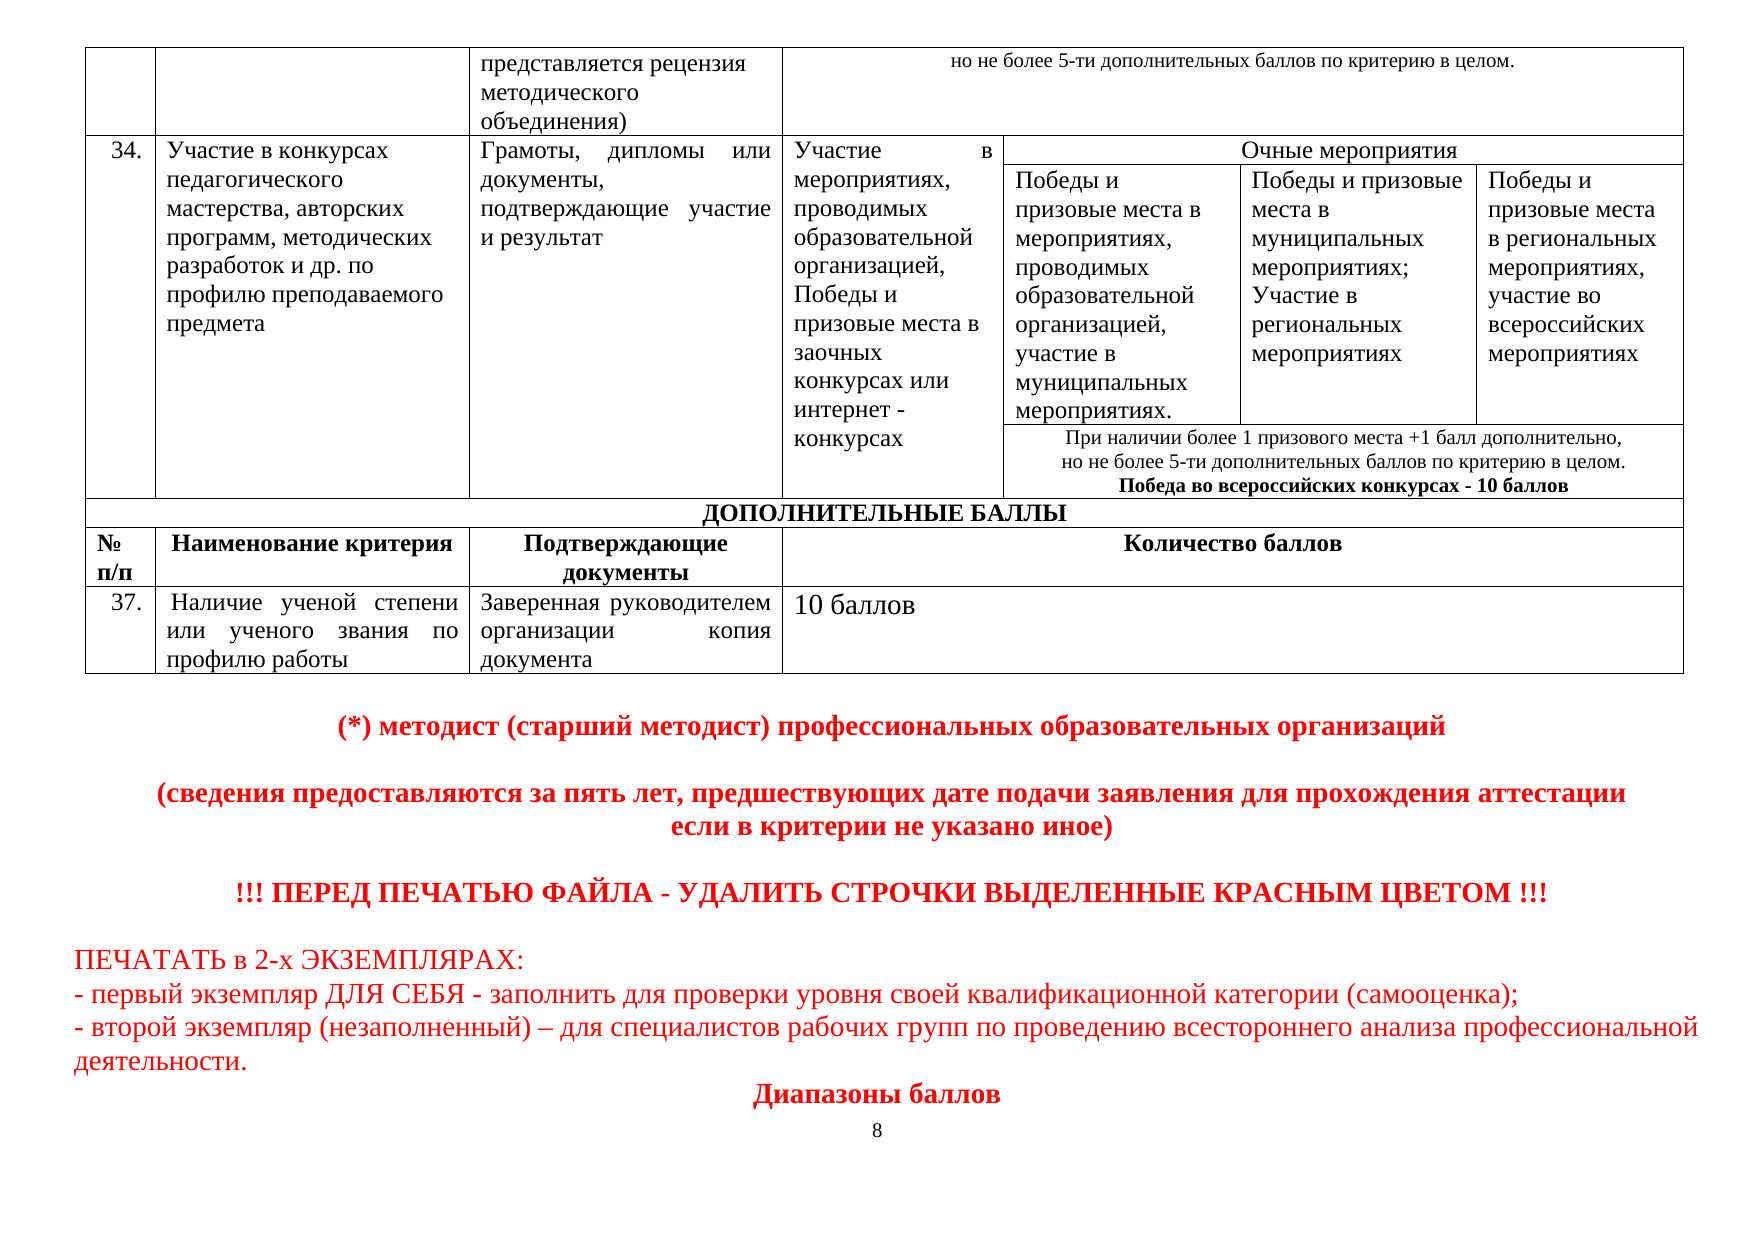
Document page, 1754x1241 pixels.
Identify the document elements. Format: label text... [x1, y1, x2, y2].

text Диапазоны баллов [59, 1077, 1695, 1110]
table_cell [86, 587, 155, 673]
text (*) методист (старший методист) профессиональных образовательных организаций [74, 708, 1710, 741]
text !!! ПЕРЕД ПЕЧАТЬЮ ФАЙЛА - УДАЛИТЬ СТРОЧКИ ВЫДЕЛЕННЫЕ КРАСНЫМ ЦВЕТОМ !!! [74, 875, 1710, 909]
text - первый экземпляр ДЛЯ СЕБЯ - заполнить для проверки уровня своей квалификационной категории (самооценка); [74, 976, 1710, 1009]
table_cell Наименование критерия [156, 528, 469, 586]
table_cell Грамоты, дипломы или документы, подтверждающие участие и результат [470, 136, 782, 497]
table_cell [86, 136, 155, 497]
table_cell № п/п [86, 528, 155, 586]
table_cell Количество баллов [783, 528, 1683, 586]
table_cell 10 баллов [783, 587, 1683, 673]
text если в критерии не указано иное) [74, 808, 1710, 842]
table_cell Победы и призовые места в мероприятиях, проводимых образовательной организацией, участие в муниципальных мероприятиях. [1004, 165, 1240, 424]
table_cell При наличии более 1 призового места +1 балл дополнительно, но не более 5-ти дополнительных баллов по критерию в целом. Победа во всероссийских конкурсах - 10 баллов [1004, 425, 1683, 497]
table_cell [783, 48, 1683, 134]
table_cell Участие в конкурсах педагогического мастерства, авторских программ, методических разработок и др. по профилю преподаваемого предмета [156, 136, 469, 497]
table_cell Наличие ученой степени или ученого звания по профилю работы [156, 587, 469, 673]
table_cell Заверенная руководителем организации копия документа [470, 587, 782, 673]
table_cell Победы и призовые места в муниципальных мероприятиях; Участие в региональных мероприятиях [1241, 165, 1476, 424]
table_cell Победы и призовые места в региональных мероприятиях, участие во всероссийских мероприятиях [1477, 165, 1683, 424]
table_cell Очные мероприятия [1004, 136, 1683, 164]
text (сведения предоставляются за пять лет, предшествующих дате подачи заявления для прохождения аттестации [74, 775, 1710, 808]
text ПЕЧАТАТЬ в 2-х ЭКЗЕМПЛЯРАХ: [74, 942, 1710, 976]
text - второй экземпляр (незаполненный) – для специалистов рабочих групп по проведению всестороннего анализа профессиональной деятельности. [74, 1009, 1710, 1077]
table_cell ДОПОЛНИТЕЛЬНЫЕ БАЛЛЫ [86, 499, 1683, 527]
table_cell Подтверждающие документы [470, 528, 782, 586]
table_cell Участие в мероприятиях, проводимых образовательной организацией, Победы и призовые места в заочных конкурсах или интернет -конкурсах [783, 136, 1003, 497]
